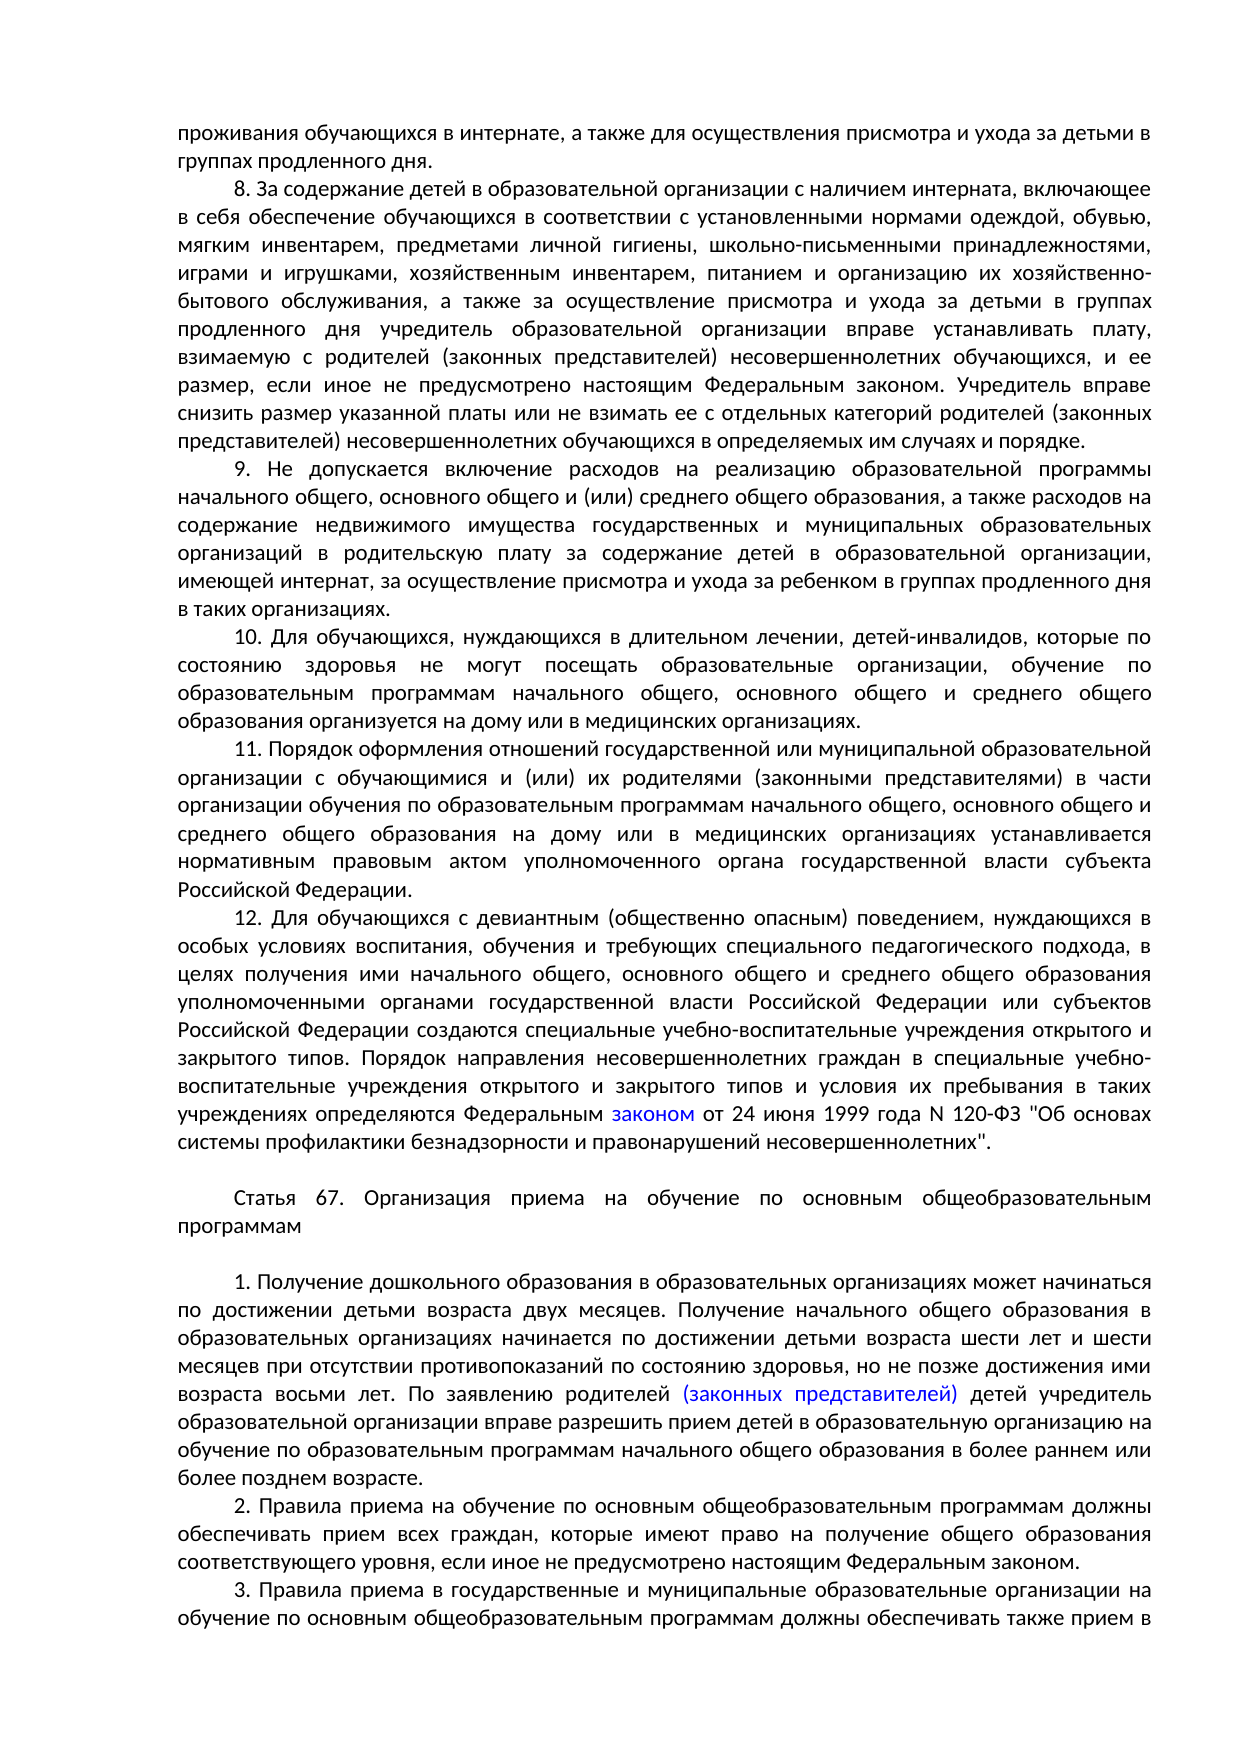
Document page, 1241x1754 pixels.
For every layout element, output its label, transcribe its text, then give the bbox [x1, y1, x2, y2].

text 9. Не допускается включение расходов на реализацию образовательной программы начального общего, основного общего и (или) среднего общего образования, а также расходов на содержание недвижимого имущества государственных и муниципальных образовательных организаций в родительскую плату за содержание детей в образовательной организации, имеющей интернат, за осуществление присмотра и ухода за ребенком в группах продленного дня в таких организациях. [177, 454, 1152, 622]
text 10. Для обучающихся, нуждающихся в длительном лечении, детей-инвалидов, которые по состоянию здоровья не могут посещать образовательные организации, обучение по образовательным программам начального общего, основного общего и среднего общего образования организуется на дому или в медицинских организациях. [177, 622, 1152, 734]
text 2. Правила приема на обучение по основным общеобразовательным программам должны обеспечивать прием всех граждан, которые имеют право на получение общего образования соответствующего уровня, если иное не предусмотрено настоящим Федеральным законом. [177, 1491, 1152, 1575]
text 1. Получение дошкольного образования в образовательных организациях может начинаться по достижении детьми возраста двух месяцев. Получение начального общего образования в образовательных организациях начинается по достижении детьми возраста шести лет и шести месяцев при отсутствии противопоказаний по состоянию здоровья, но не позже достижения ими возраста восьми лет. По заявлению родителей (законных представителей) детей учредитель образовательной организации вправе разрешить прием детей в образовательную организацию на обучение по образовательным программам начального общего образования в более раннем или более позднем возрасте. [177, 1267, 1152, 1491]
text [177, 118, 1152, 174]
text 12. Для обучающихся с девиантным (общественно опасным) поведением, нуждающихся в особых условиях воспитания, обучения и требующих специального педагогического подхода, в целях получения ими начального общего, основного общего и среднего общего образования уполномоченными органами государственной власти Российской Федерации или субъектов Российской Федерации создаются специальные учебно-воспитательные учреждения открытого и закрытого типов. Порядок направления несовершеннолетних граждан в специальные учебно-воспитательные учреждения открытого и закрытого типов и условия их пребывания в таких учреждениях определяются Федеральным законом от 24 июня 1999 года N 120-ФЗ "Об основах системы профилактики безнадзорности и правонарушений несовершеннолетних". [177, 903, 1152, 1155]
text Статья 67. Организация приема на обучение по основным общеобразовательным программам [177, 1183, 1152, 1239]
text 11. Порядок оформления отношений государственной или муниципальной образовательной организации с обучающимися и (или) их родителями (законными представителями) в части организации обучения по образовательным программам начального общего, основного общего и среднего общего образования на дому или в медицинских организациях устанавливается нормативным правовым актом уполномоченного органа государственной власти субъекта Российской Федерации. [177, 734, 1152, 903]
text 8. За содержание детей в образовательной организации с наличием интерната, включающее в себя обеспечение обучающихся в соответствии с установленными нормами одеждой, обувью, мягким инвентарем, предметами личной гигиены, школьно-письменными принадлежностями, играми и игрушками, хозяйственным инвентарем, питанием и организацию их хозяйственно-бытового обслуживания, а также за осуществление присмотра и ухода за детьми в группах продленного дня учредитель образовательной организации вправе устанавливать плату, взимаемую с родителей (законных представителей) несовершеннолетних обучающихся, и ее размер, если иное не предусмотрено настоящим Федеральным законом. Учредитель вправе снизить размер указанной платы или не взимать ее с отдельных категорий родителей (законных представителей) несовершеннолетних обучающихся в определяемых им случаях и порядке. [177, 174, 1152, 454]
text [177, 1575, 1152, 1631]
